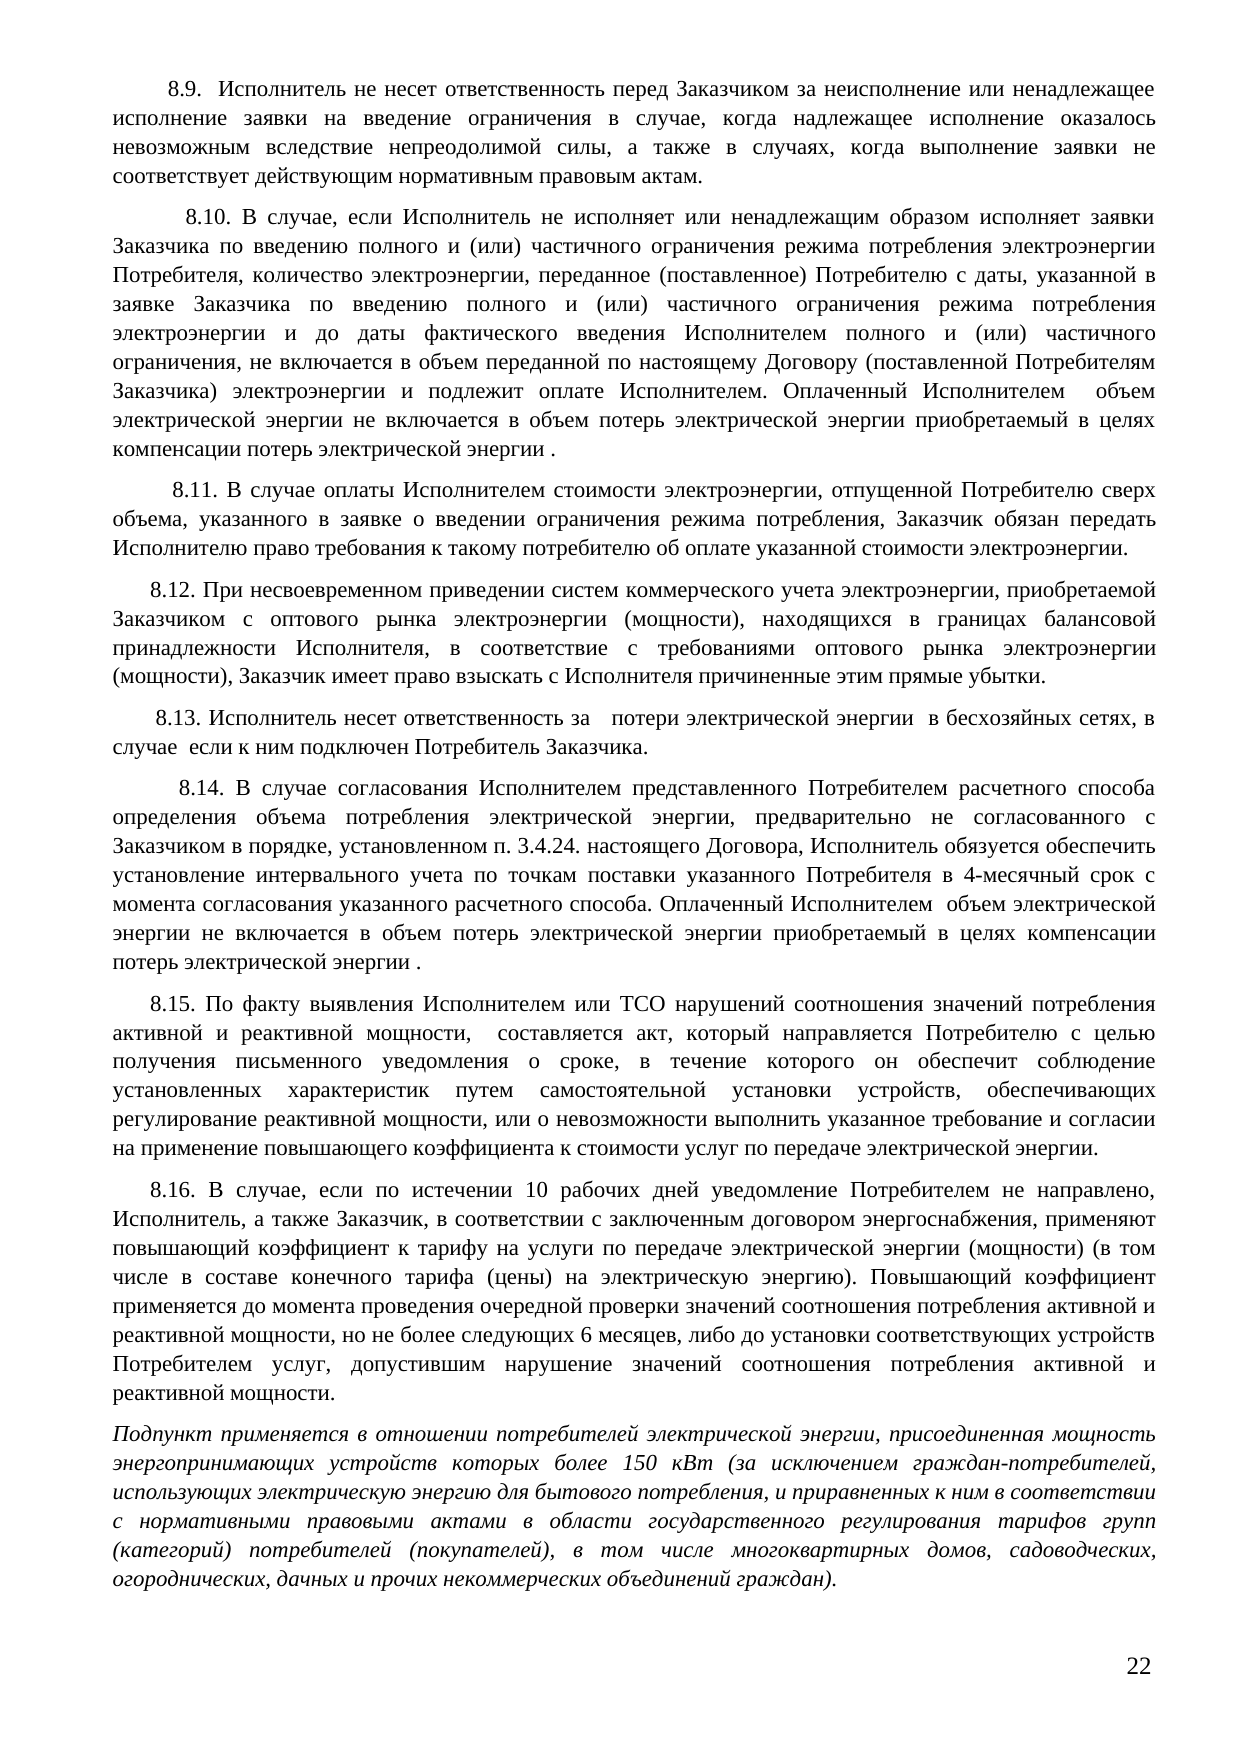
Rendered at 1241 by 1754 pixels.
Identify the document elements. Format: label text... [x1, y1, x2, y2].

list 8.15. По факту выявления Исполнителем или ТСО нарушений соотношения значений потребления активной и реактивной мощности, составляется акт, который направляется Потребителю с целью получения письменного уведомления о сроке, в течение которого он обеспечит соблюдение установленных характеристик путем самостоятельной установки устройств, обеспечивающих регулирование реактивной мощности, или о невозможности выполнить указанное требование и согласии на применение повышающего коэффициента к стоимости услуг по передаче электрической энергии. [112, 990, 1158, 1161]
text 8.10. В случае, если Исполнитель не исполняет или ненадлежащим образом исполняет заявки Заказчика по введению полного и (или) частичного ограничения режима потребления электроэнергии Потребителя, количество электроэнергии, переданное (поставленное) Потребителю с даты, указанной в заявке Заказчика по введению полного и (или) частичного ограничения режима потребления электроэнергии и до даты фактического введения Исполнителем полного и (или) частичного ограничения, не включается в объем переданной по настоящему Договору (поставленной Потребителям Заказчика) электроэнергии и подлежит оплате Исполнителем. Оплаченный Исполнителем объем электрической энергии не включается в объем потерь электрической энергии приобретаемый в целях компенсации потерь электрической энергии . [112, 203, 1158, 461]
text 8.9. Исполнитель не несет ответственность перед Заказчиком за неисполнение или ненадлежащее исполнение заявки на введение ограничения в случае, когда надлежащее исполнение оказалось невозможным вследствие непреодолимой силы, а также в случаях, когда выполнение заявки не соответствует действующим нормативным правовым актам. [112, 75, 1158, 188]
text 8.14. В случае согласования Исполнителем представленного Потребителем расчетного способа определения объема потребления электрической энергии, предварительно не согласованного с Заказчиком в порядке, установленном п. 3.4.24. настоящего Договора, Исполнитель обязуется обеспечить установление интервального учета по точкам поставки указанного Потребителя в 4-месячный срок с момента согласования указанного расчетного способа. Оплаченный Исполнителем объем электрической энергии не включается в объем потерь электрической энергии приобретаемый в целях компенсации потерь электрической энергии . [112, 774, 1158, 974]
text 8.11. В случае оплаты Исполнителем стоимости электроэнергии, отпущенной Потребителю сверх объема, указанного в заявке о введении ограничения режима потребления, Заказчик обязан передать Исполнителю право требования к такому потребителю об оплате указанной стоимости электроэнергии. [112, 476, 1158, 561]
list 8.12. При несвоевременном приведении систем коммерческого учета электроэнергии, приобретаемой Заказчиком с оптового рынка электроэнергии (мощности), находящихся в границах балансовой принадлежности Исполнителя, в соответствие с требованиями оптового рынка электроэнергии (мощности), Заказчик имеет право взыскать с Исполнителя причиненные этим прямые убытки. [112, 576, 1158, 689]
list 8.16. В случае, если по истечении 10 рабочих дней уведомление Потребителем не направлено, Исполнитель, а также Заказчик, в соответствии с заключенным договором энергоснабжения, применяют повышающий коэффициент к тарифу на услуги по передаче электрической энергии (мощности) (в том числе в составе конечного тарифа (цены) на электрическую энергию). Повышающий коэффициент применяется до момента проведения очередной проверки значений соотношения потребления активной и реактивной мощности, но не более следующих 6 месяцев, либо до установки соответствующих устройств Потребителем услуг, допустившим нарушение значений соотношения потребления активной и реактивной мощности. [112, 1176, 1158, 1405]
text Подпункт применяется в отношении потребителей электрической энергии, присоединенная мощность энергопринимающих устройств которых более 150 кВт (за исключением граждан-потребителей, использующих электрическую энергию для бытового потребления, и приравненных к ним в соответствии с нормативными правовыми актами в области государственного регулирования тарифов групп (категорий) потребителей (покупателей), в том числе многоквартирных домов, садоводческих, огороднических, дачных и прочих некоммерческих объединений граждан). [112, 1420, 1158, 1591]
text 8.13. Исполнитель несет ответственность за потери электрической энергии в бесхозяйных сетях, в случае если к ним подключен Потребитель Заказчика. [112, 704, 1158, 759]
